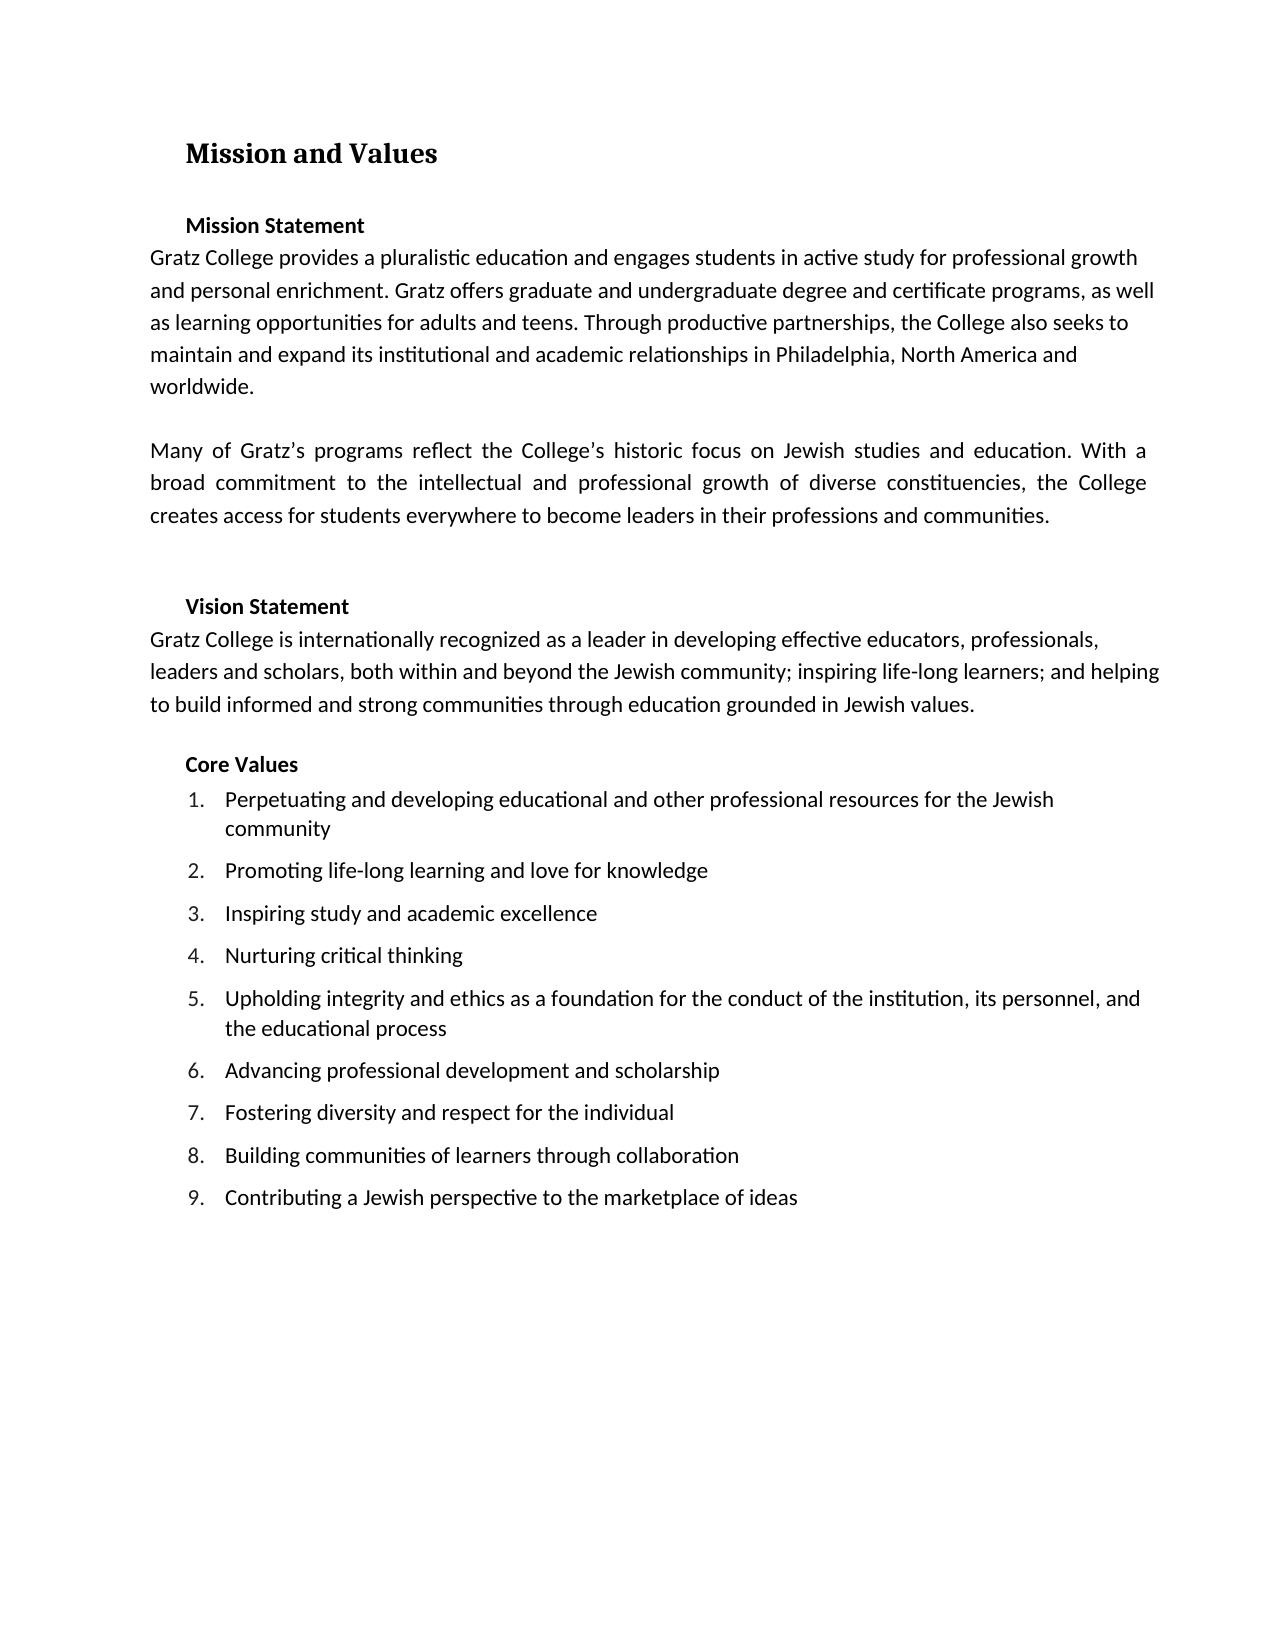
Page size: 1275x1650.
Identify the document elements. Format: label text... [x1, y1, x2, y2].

text Many of Gratz’s programs reflect the College’s historic focus on Jewish studies and education. With a broad commitment to the intellectual and professional growth of diverse constituencies, the College creates access for students everywhere to become leaders in their professions and communities. [150, 436, 1149, 529]
list Promoting life-long learning and love for knowledge [187, 856, 1185, 884]
list Nurturing critical thinking [187, 941, 1185, 969]
subtitle Mission Statement [150, 211, 1185, 239]
list Inspiring study and academic excellence [187, 899, 1185, 927]
list Building communities of learners through collaboration [187, 1141, 1185, 1169]
list Fostering diversity and respect for the individual [187, 1098, 1185, 1126]
subtitle Core Values [150, 750, 1185, 778]
list Advancing professional development and scholarship [187, 1056, 1185, 1084]
text Gratz College is internationally recognized as a leader in developing effective educators, professionals, leaders and scholars, both within and beyond the Jewish community; inspiring life-long learners; and helping to build informed and strong communities through education grounded in Jewish values. [150, 625, 1163, 718]
list Upholding integrity and ethics as a foundation for the conduct of the institution, its personnel, and the educational process [187, 984, 1144, 1042]
subtitle Mission and Values [150, 137, 1105, 171]
list Contributing a Jewish perspective to the marketplace of ideas [187, 1183, 1185, 1211]
subtitle Vision Statement [150, 592, 1185, 620]
text Gratz College provides a pluralistic education and engages students in active study for professional growth and personal enrichment. Gratz offers graduate and undergraduate degree and certificate programs, as well as learning opportunities for adults and teens. Through productive partnerships, the College also seeks to maintain and expand its institutional and academic relationships in Philadelphia, North America and worldwide. [150, 243, 1159, 400]
list Perpetuating and developing educational and other professional resources for the Jewish community [187, 785, 1056, 842]
